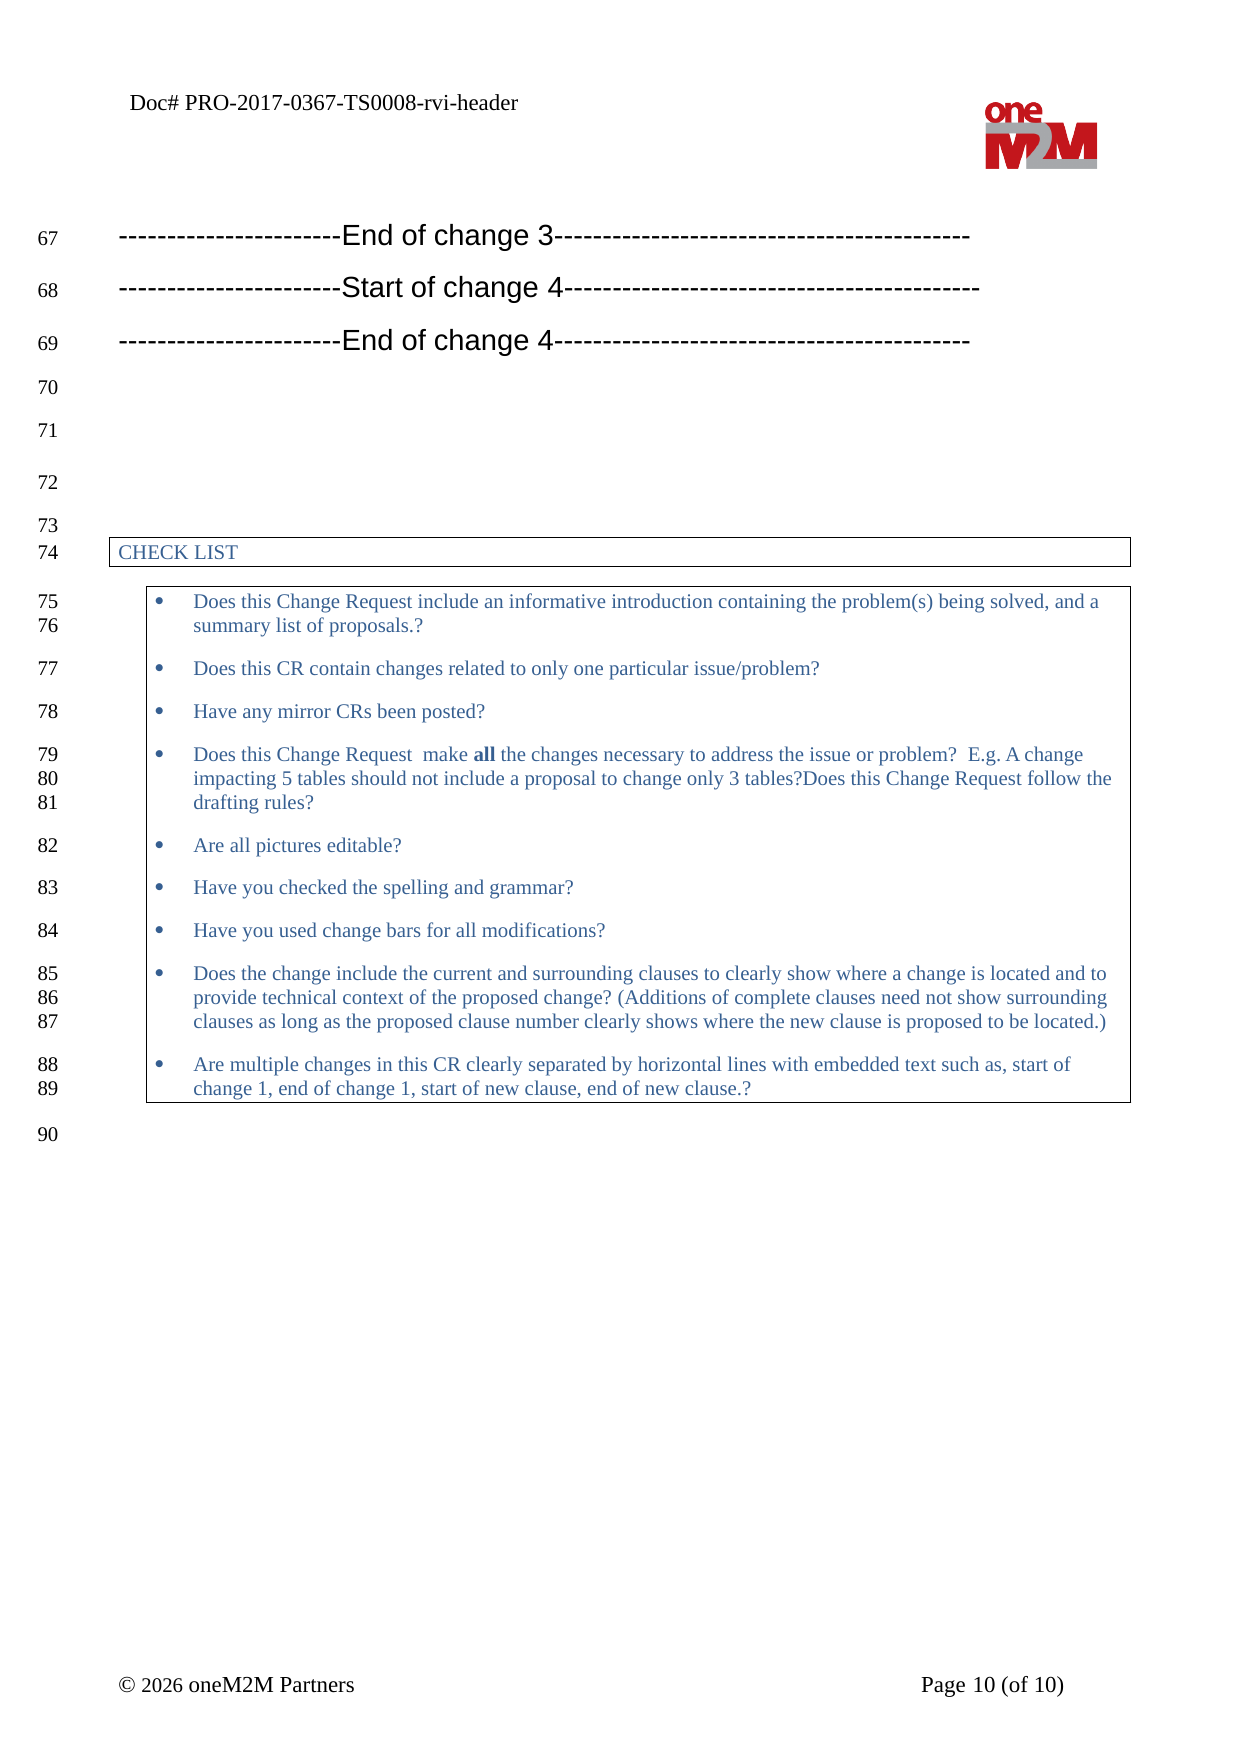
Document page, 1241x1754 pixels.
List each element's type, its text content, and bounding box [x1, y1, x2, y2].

list Have you checked the spelling and grammar? [147, 872, 1130, 899]
list Does this Change Request include an informative introduction containing the problem(s) being solved, and a summary list of proposals.? [147, 587, 1130, 637]
list Have any mirror CRs been posted? [147, 696, 1130, 723]
text CHECK LIST [110, 538, 1130, 566]
subtitle -----------------------End of change 4------------------------------------------- [118, 323, 1122, 356]
picture [971, 88, 1111, 184]
list Are multiple changes in this CR clearly separated by horizontal lines with embedded text such as, start of change 1, end of change 1, start of new clause, end of new clause.? [147, 1049, 1130, 1102]
list Does this Change Request make all the changes necessary to address the issue or problem? E.g. A change impacting 5 tables should not include a proposal to change only 3 tables?Does this Change Request follow the drafting rules? [147, 738, 1130, 814]
list Are all pictures editable? [147, 829, 1130, 857]
list Have you used change bars for all modifications? [147, 915, 1130, 942]
list Does this CR contain changes related to only one particular issue/problem? [147, 653, 1130, 680]
list Does the change include the current and surrounding clauses to clearly show where a change is located and to provide technical context of the proposed change? (Additions of complete clauses need not show surrounding clauses as long as the proposed clause number clearly shows where the new clause is proposed to be located.) [147, 958, 1130, 1033]
subtitle -----------------------Start of change 4------------------------------------------- [118, 270, 1122, 304]
subtitle -----------------------End of change 3------------------------------------------- [118, 218, 1122, 252]
